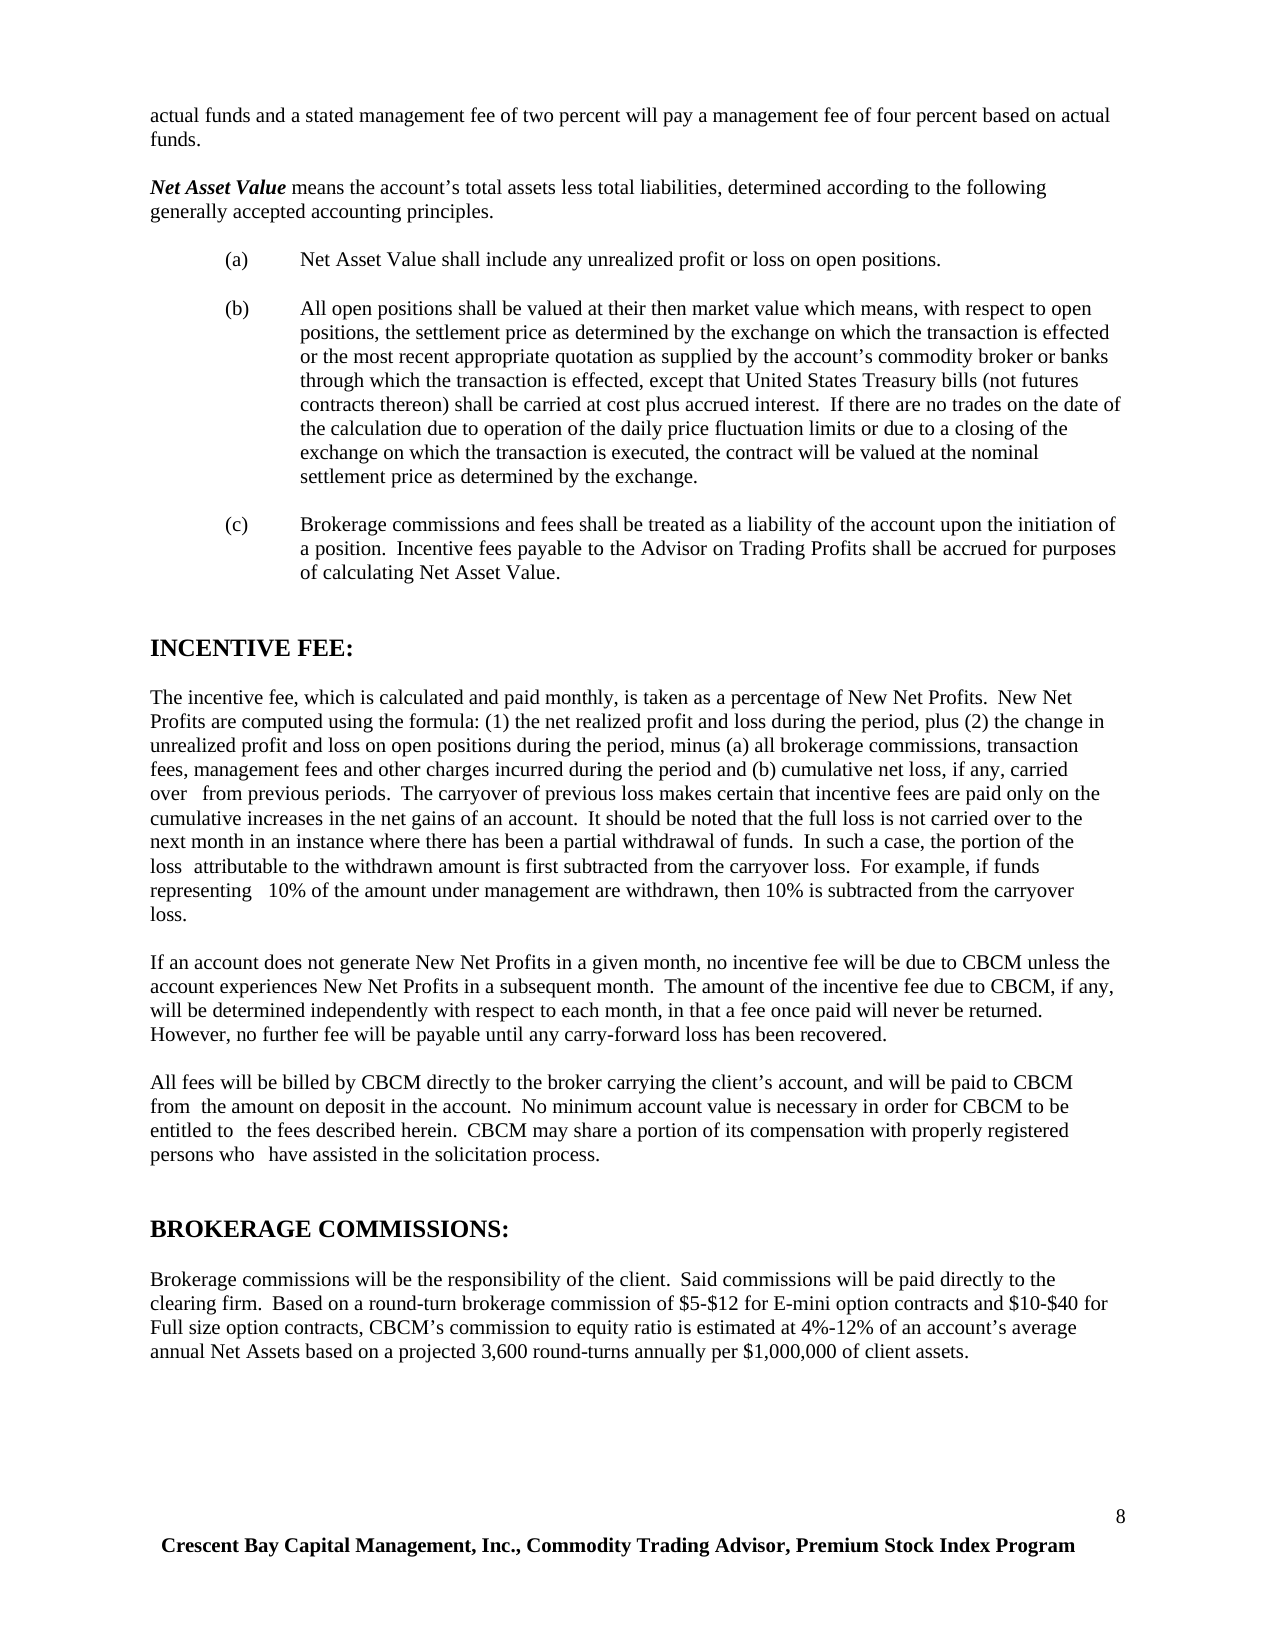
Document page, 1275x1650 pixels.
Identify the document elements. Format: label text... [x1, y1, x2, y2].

list Brokerage commissions and fees shall be treated as a liability of the account upon the initiation of a position. Incentive fees payable to the Advisor on Trading Profits shall be accrued for purposes of calculating Net Asset Value. [225, 512, 1116, 584]
text 8 [137, 1504, 1125, 1528]
text Net Asset Value means the account’s total assets less total liabilities, determined according to the following generally accepted accounting principles. [150, 175, 1108, 223]
text The incentive fee, which is calculated and paid monthly, is taken as a percentage of New Net Profits. New Net Profits are computed using the formula: (1) the net realized profit and loss during the period, plus (2) the change in unrealized profit and loss on open positions during the period, minus (a) all brokerage commissions, transaction fees, management fees and other charges incurred during the period and (b) cumulative net loss, if any, carried over from previous periods. The carryover of previous loss makes certain that incentive fees are paid only on the cumulative increases in the net gains of an account. It should be noted that the full loss is not carried over to the next month in an instance where there has been a partial withdrawal of funds. In such a case, the portion of the loss attributable to the withdrawn amount is first subtracted from the carryover loss. For example, if funds representing 10% of the amount under management are withdrawn, then 10% is subtracted from the carryover loss. [150, 685, 1105, 926]
text However, no further fee will be payable until any carry-forward loss has been recovered. [150, 1022, 1137, 1046]
text If an account does not generate New Net Profits in a given month, no incentive fee will be due to CBCM unless the account experiences New Net Profits in a subsequent month. The amount of the incentive fee due to CBCM, if any, will be determined independently with respect to each month, in that a fee once paid will never be returned. [150, 949, 1118, 1022]
list All open positions shall be valued at their then market value which means, with respect to open positions, the settlement price as determined by the exchange on which the transaction is effected or the most recent appropriate quotation as supplied by the account’s commodity broker or banks through which the transaction is effected, except that United States Treasury bills (not futures contracts thereon) shall be carried at cost plus accrued interest. If there are no trades on the date of the calculation due to operation of the daily price fluctuation limits or due to a closing of the exchange on which the transaction is executed, the contract will be valued at the nominal settlement price as determined by the exchange. [225, 296, 1125, 488]
text actual funds and a stated management fee of two percent will pay a management fee of four percent based on actual funds. [150, 103, 1118, 151]
subtitle BROKERAGE COMMISSIONS: [150, 1214, 1137, 1243]
list Net Asset Value shall include any unrealized profit or loss on open positions. [225, 247, 1137, 271]
subtitle INCENTIVE FEE: [150, 633, 1137, 661]
text All fees will be billed by CBCM directly to the broker carrying the client’s account, and will be paid to CBCM from the amount on deposit in the account. No minimum account value is necessary in order for CBCM to be entitled to the fees described herein. CBCM may share a portion of its compensation with properly registered persons who have assisted in the solicitation process. [150, 1070, 1112, 1166]
text Brokerage commissions will be the responsibility of the client. Said commissions will be paid directly to the clearing firm. Based on a round-turn brokerage commission of $5-$12 for E-mini option contracts and $10-$40 for Full size option contracts, CBCM’s commission to equity ratio is estimated at 4%-12% of an account’s average annual Net Assets based on a projected 3,600 round-turns annually per $1,000,000 of client assets. [150, 1267, 1108, 1363]
